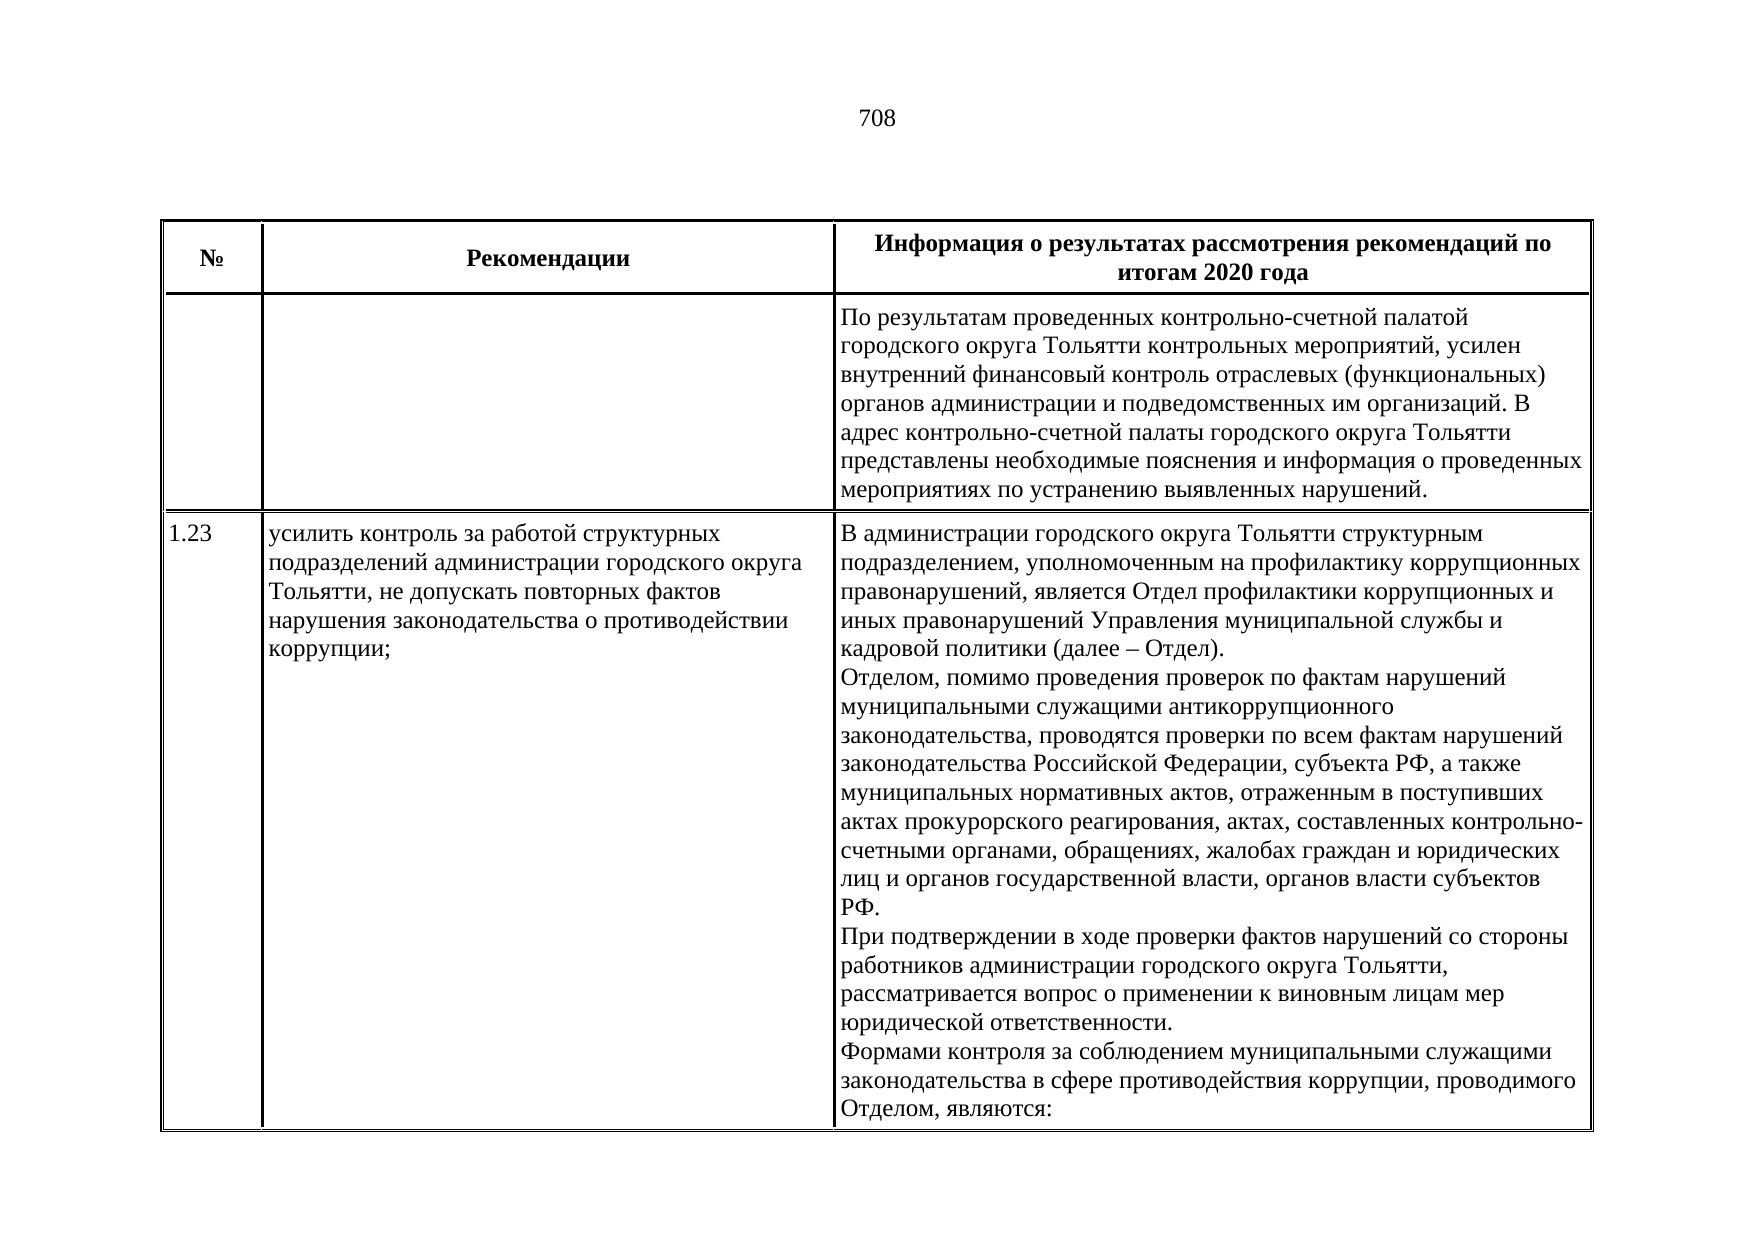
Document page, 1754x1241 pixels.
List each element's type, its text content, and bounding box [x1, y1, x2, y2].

table_cell 1.22 [164, 292, 261, 509]
table_header № [164, 221, 262, 292]
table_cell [836, 292, 1590, 509]
table_cell 1.23 [164, 509, 262, 1128]
table_header Информация о результатах рассмотрения рекомендаций по итогам 2020 года [834, 222, 1590, 292]
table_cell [834, 509, 1591, 1128]
table_header Рекомендации [262, 221, 834, 292]
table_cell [264, 295, 833, 509]
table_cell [262, 513, 834, 1128]
